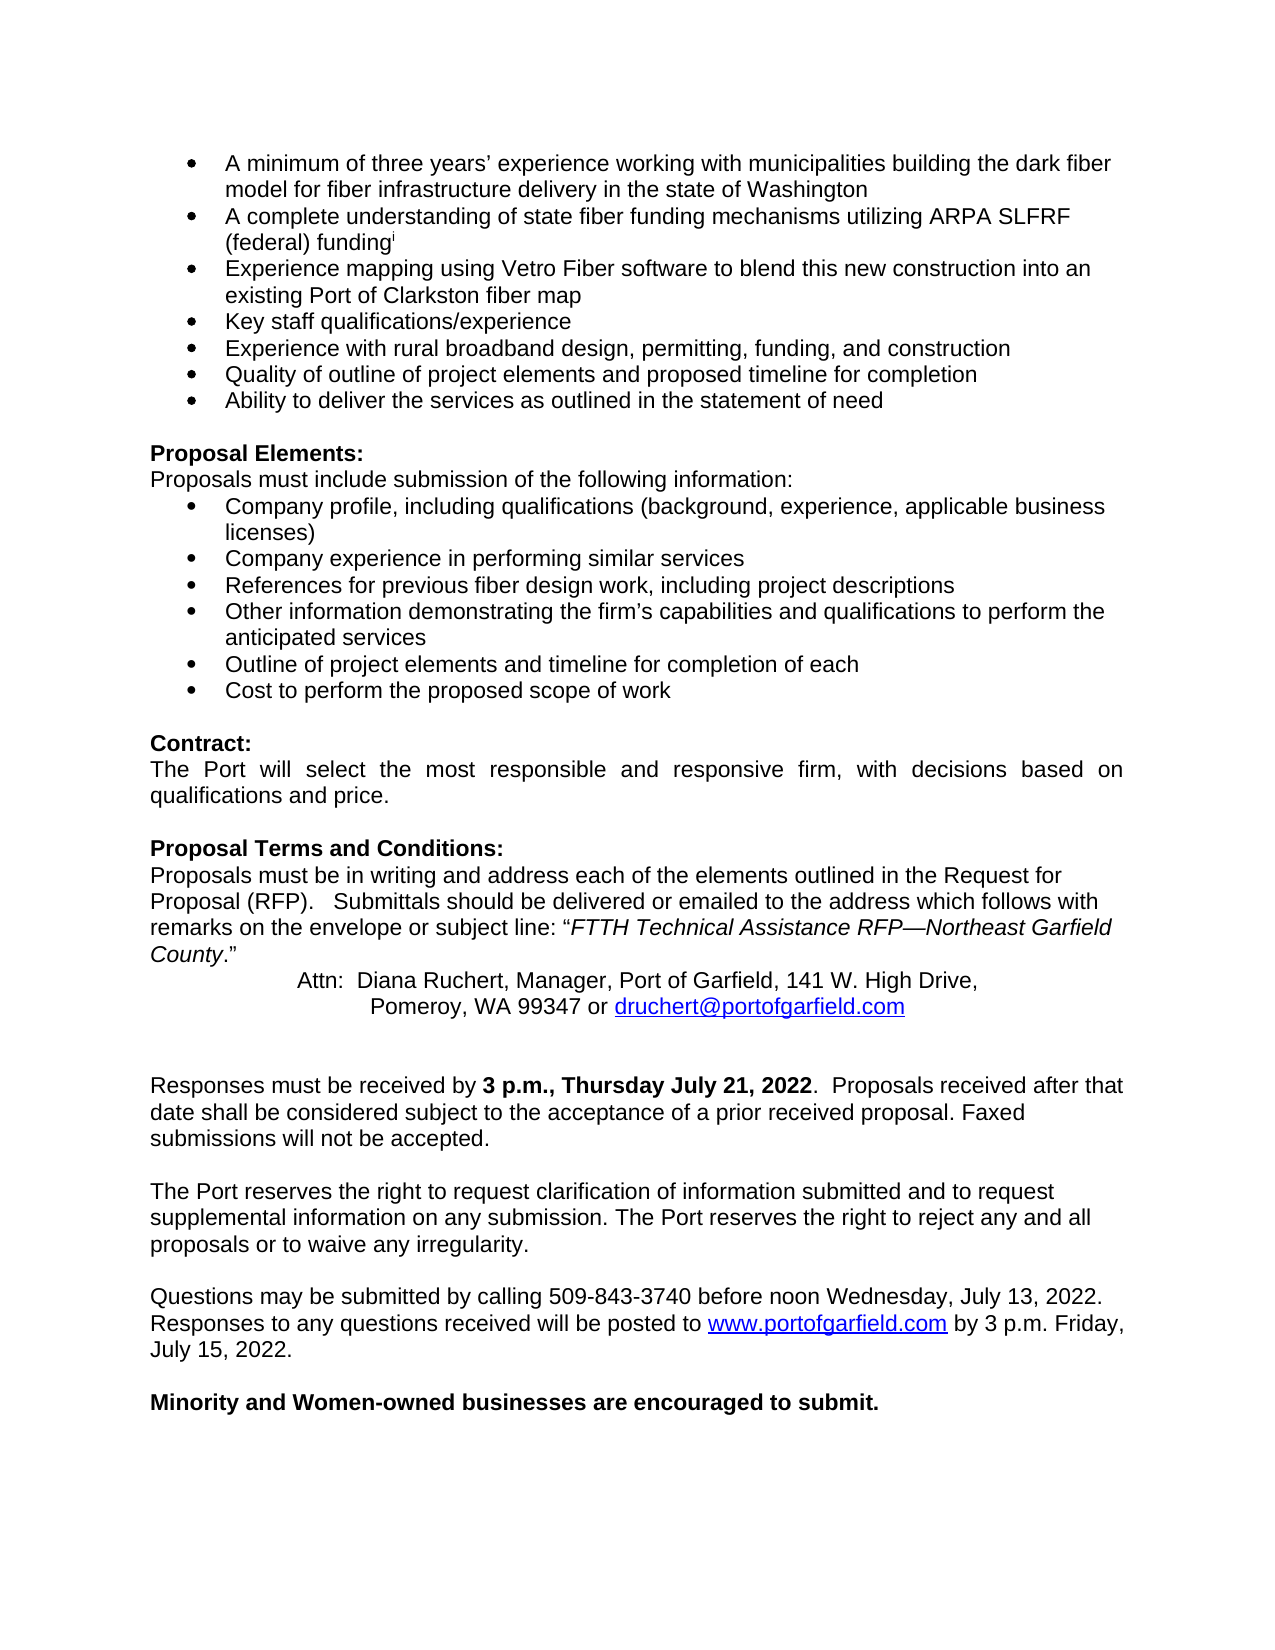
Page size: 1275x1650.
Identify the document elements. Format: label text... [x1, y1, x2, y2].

text Contract: [150, 730, 1125, 756]
list Company profile, including qualifications (background, experience, applicable business licenses) [187, 493, 1125, 545]
list Key staff qualifications/experience [187, 308, 1125, 334]
text Responses must be received by 3 p.m., Thursday July 21, 2022. Proposals received after that date shall be considered subject to the acceptance of a prior received proposal. Faxed submissions will not be accepted. [150, 1072, 1125, 1151]
list Experience with rural broadband design, permitting, funding, and construction [187, 334, 1125, 361]
text Questions may be submitted by calling 509-843-3740 before noon Wednesday, July 13, 2022. Responses to any questions received will be posted to www.portofgarfield.com by 3 p.m. Friday, July 15, 2022. [150, 1283, 1125, 1362]
list Quality of outline of project elements and proposed timeline for completion [187, 361, 1125, 387]
list A minimum of three years’ experience working with municipalities building the dark fiber model for fiber infrastructure delivery in the state of Washington [187, 150, 1125, 203]
text Proposals must be in writing and address each of the elements outlined in the Request for Proposal (RFP). Submittals should be delivered or emailed to the address which follows with remarks on the envelope or subject line: “FTTH Technical Assistance RFP—Northeast Garfield County.” [150, 862, 1125, 967]
text Attn: Diana Ruchert, Manager, Port of Garfield, 141 W. High Drive, [150, 967, 1125, 993]
list Experience mapping using Vetro Fiber software to blend this new construction into an existing Port of Clarkston fiber map [187, 255, 1125, 308]
list Company experience in performing similar services [187, 545, 1125, 572]
text Proposals must include submission of the following information: [150, 466, 1125, 493]
list A complete understanding of state fiber funding mechanisms utilizing ARPA SLFRF (federal) funding [187, 203, 1125, 255]
text Proposal Elements: [150, 440, 1125, 466]
list Outline of project elements and timeline for completion of each [187, 651, 1125, 677]
list Ability to deliver the services as outlined in the statement of need [187, 387, 1125, 413]
text Pomeroy, WA 99347 or druchert@portofgarfield.com [150, 993, 1125, 1020]
text The Port reserves the right to request clarification of information submitted and to request supplemental information on any submission. The Port reserves the right to reject any and all proposals or to waive any irregularity. [150, 1178, 1125, 1257]
text Minority and Women-owned businesses are encouraged to submit. [150, 1389, 1125, 1415]
text The Port will select the most responsible and responsive firm, with decisions based on qualifications and price. [150, 756, 1125, 809]
list Cost to perform the proposed scope of work [187, 677, 1125, 703]
list Other information demonstrating the firm’s capabilities and qualifications to perform the anticipated services [187, 598, 1125, 651]
text Proposal Terms and Conditions: [150, 835, 1125, 862]
list References for previous fiber design work, including project descriptions [187, 572, 1125, 598]
